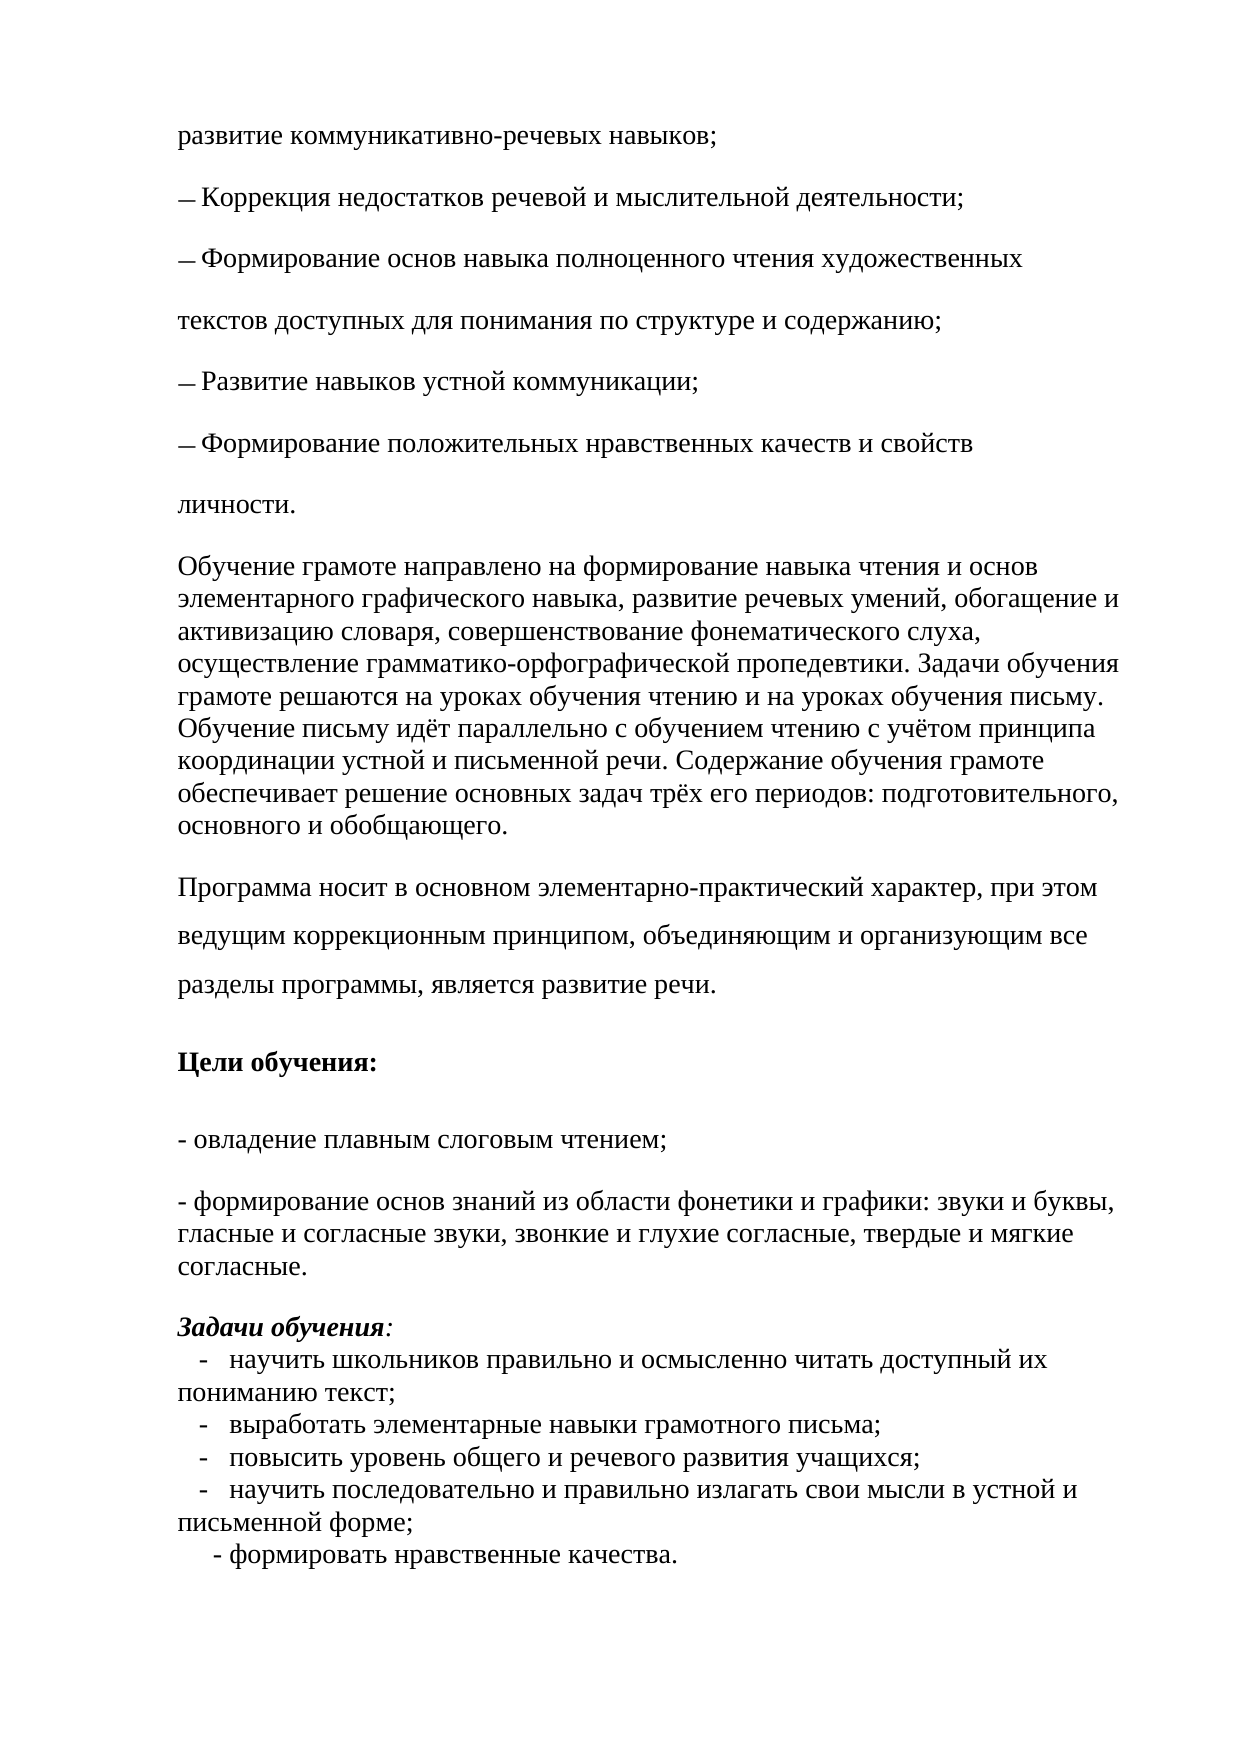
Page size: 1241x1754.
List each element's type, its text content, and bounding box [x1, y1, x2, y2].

text ― Формирование основ навыка полноценного чтения художественных [177, 241, 1152, 274]
text - формирование основ знаний из области фонетики и графики: звуки и буквы, гласные и согласные звуки, звонкие и глухие согласные, твердые и мягкие согласные. [177, 1184, 1152, 1281]
text Задачи обучения: - научить школьников правильно и осмысленно читать доступный их пониманию текст; - выработать элементарные навыки грамотного письма; - повысить уровень общего и речевого развития учащихся; - научить последовательно и правильно излагать свои мысли в устной и письменной форме; - формировать нравственные качества. [177, 1310, 1152, 1569]
text личности. [177, 487, 1152, 520]
text ― Формирование положительных нравственных качеств и свойств [177, 426, 1152, 458]
text Программа носит в основном элементарно-практический характер, при этом ведущим коррекционным принципом, объединяющим и организующим все разделы программы, является развитие речи. [177, 870, 1152, 999]
text текстов доступных для понимания по структуре и содержанию; [177, 303, 1152, 335]
text развитие коммуникативно-речевых навыков; [177, 118, 1152, 151]
text ― Коррекция недостатков речевой и мыслительной деятельности; [177, 180, 1152, 212]
text ― Развитие навыков устной коммуникации; [177, 364, 1152, 397]
text Цели обучения: [177, 1044, 1152, 1077]
text Обучение грамоте направлено на формирование навыка чтения и основ элементарного графического навыка, развитие речевых умений, обогащение и активизацию словаря, совершенствование фонематического слуха, осуществление грамматико-орфографической пропедевтики. Задачи обучения грамоте решаются на уроках обучения чтению и на уроках обучения письму. Обучение письму идёт параллельно с обучением чтению с учётом принципа координации устной и письменной речи. Содержание обучения грамоте обеспечивает решение основных задач трёх его периодов: подготовительного, основного и обобщающего. [177, 549, 1152, 841]
text - овладение плавным слоговым чтением; [177, 1122, 1152, 1155]
